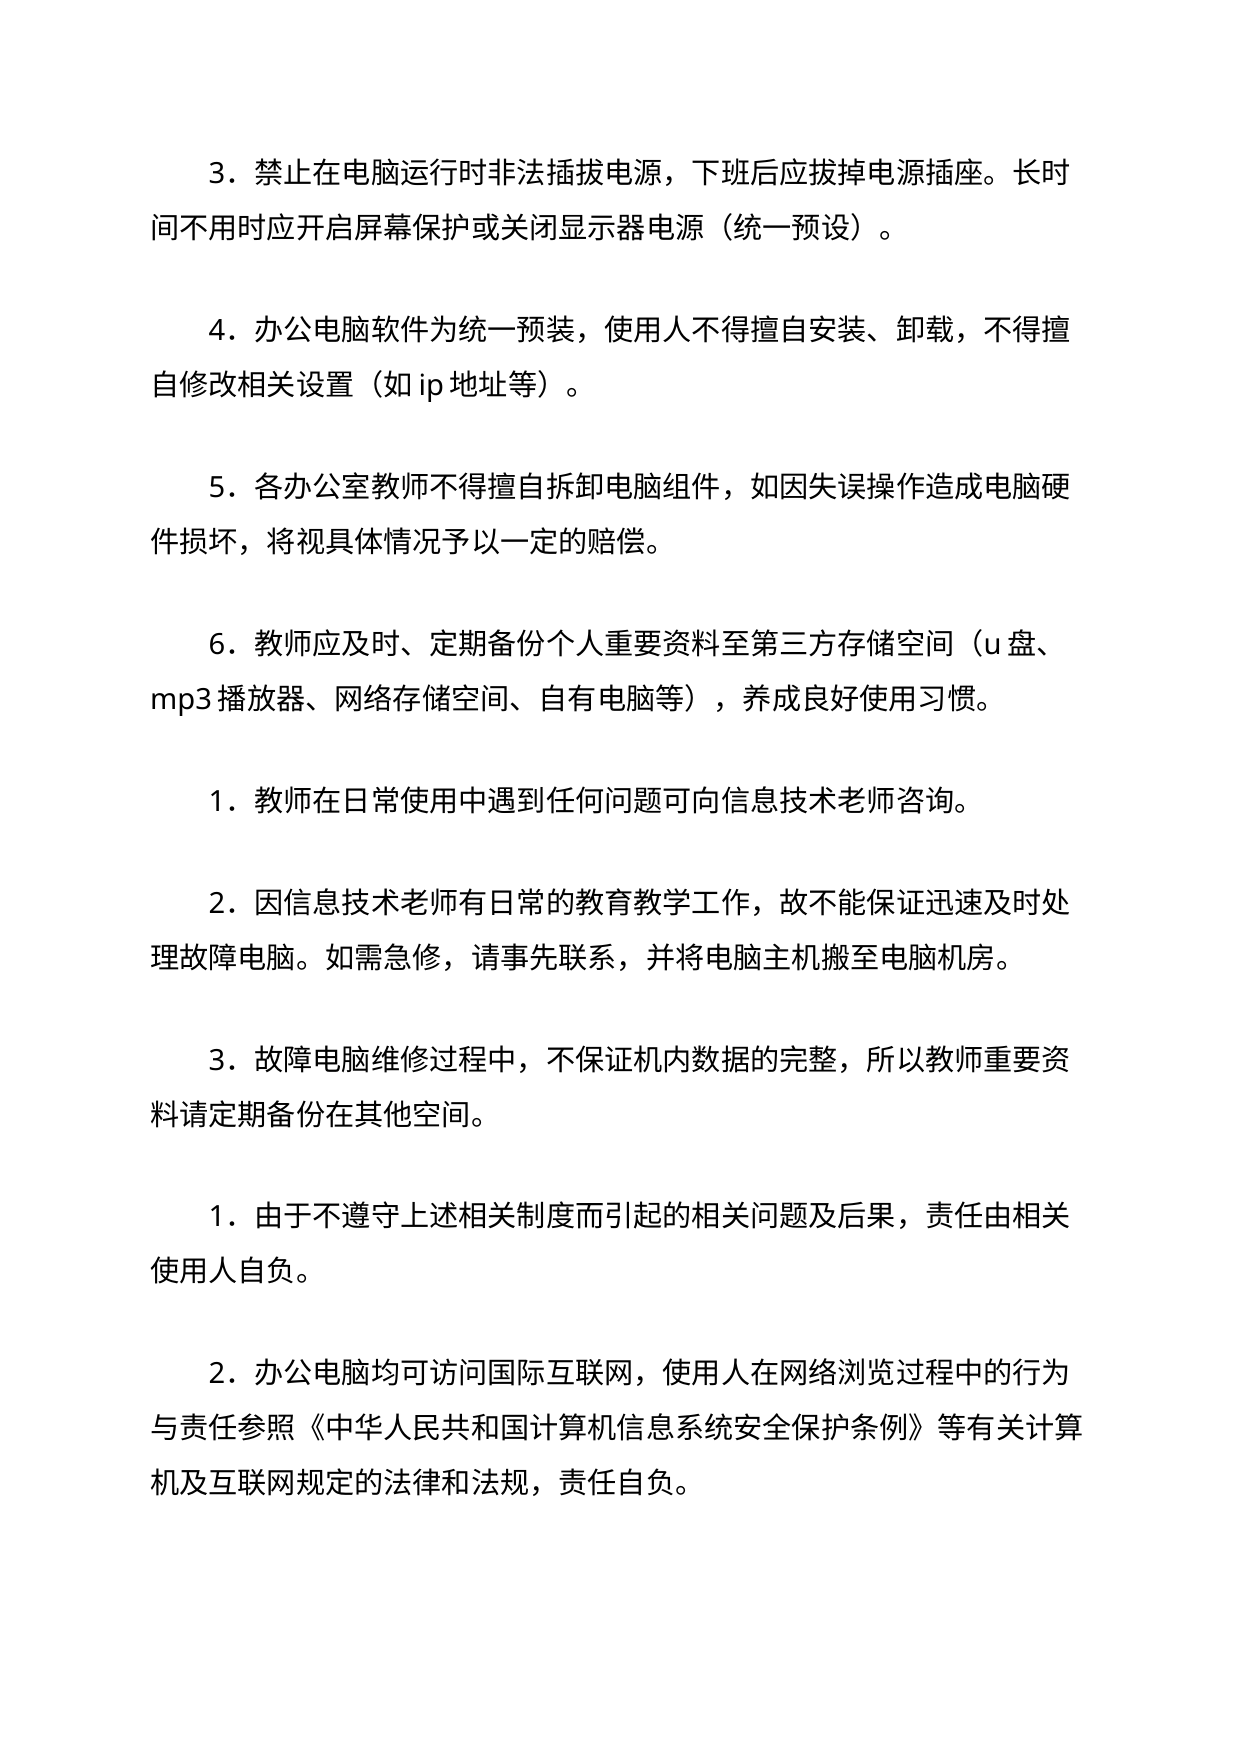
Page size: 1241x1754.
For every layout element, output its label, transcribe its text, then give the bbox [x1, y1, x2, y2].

text 1．教师在日常使用中遇到任何问题可向信息技术老师咨询。 [150, 777, 1090, 820]
text 6．教师应及时、定期备份个人重要资料至第三方存储空间（u盘、mp3播放器、网络存储空间、自有电脑等），养成良好使用习惯。 [150, 621, 1090, 718]
text 4．办公电脑软件为统一预装，使用人不得擅自安装、卸载，不得擅自修改相关设置（如ip地址等）。 [150, 307, 1090, 404]
text 2．因信息技术老师有日常的教育教学工作，故不能保证迅速及时处理故障电脑。如需急修，请事先联系，并将电脑主机搬至电脑机房。 [150, 879, 1090, 977]
text 5．各办公室教师不得擅自拆卸电脑组件，如因失误操作造成电脑硬件损坏，将视具体情况予以一定的赔偿。 [150, 464, 1090, 561]
text 3．禁止在电脑运行时非法插拔电源，下班后应拔掉电源插座。长时间不用时应开启屏幕保护或关闭显示器电源（统一预设）。 [150, 150, 1090, 247]
text 1．由于不遵守上述相关制度而引起的相关问题及后果，责任由相关使用人自负。 [150, 1193, 1090, 1290]
text 3．故障电脑维修过程中，不保证机内数据的完整，所以教师重要资料请定期备份在其他空间。 [150, 1036, 1090, 1133]
text 2．办公电脑均可访问国际互联网，使用人在网络浏览过程中的行为与责任参照《中华人民共和国计算机信息系统安全保护条例》等有关计算机及互联网规定的法律和法规，责任自负。 [150, 1350, 1090, 1502]
